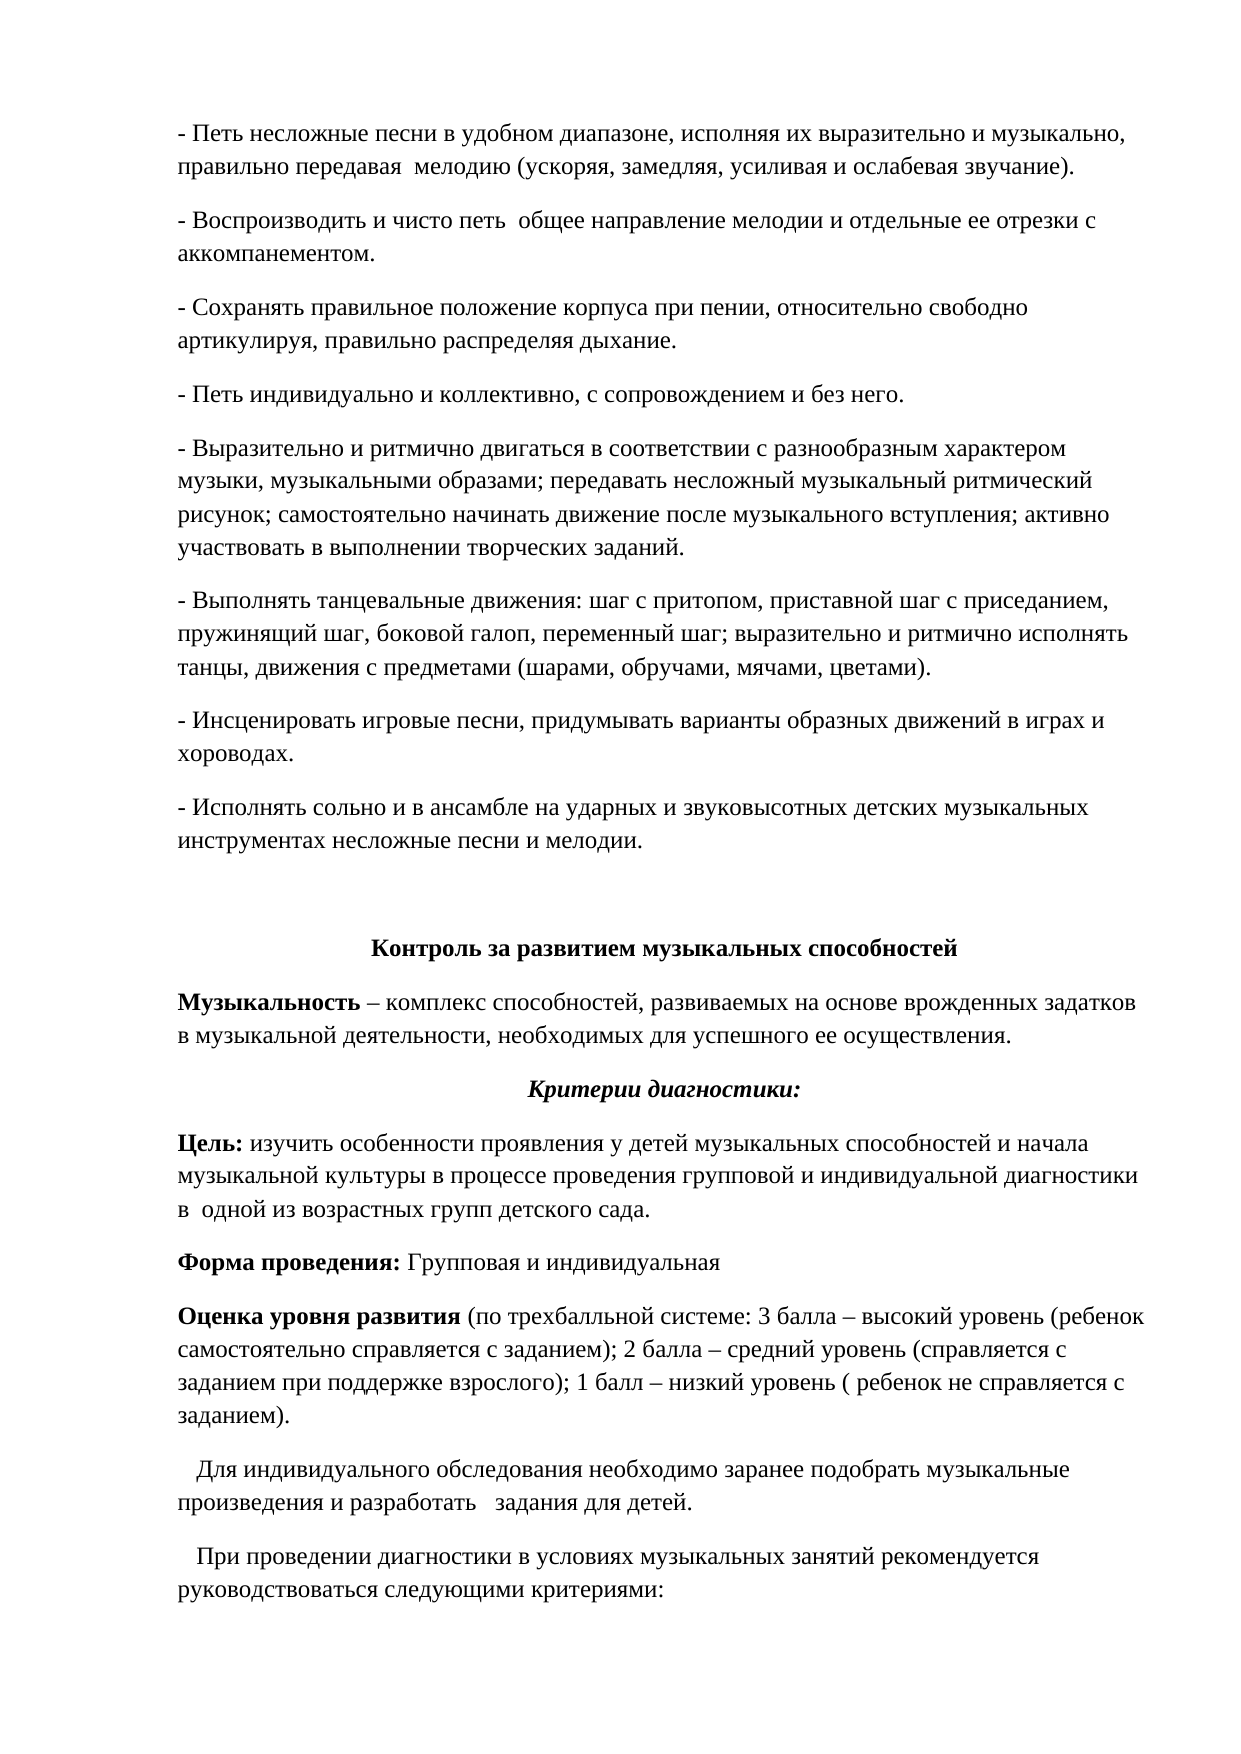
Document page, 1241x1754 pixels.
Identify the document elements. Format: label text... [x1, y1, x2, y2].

text Цель: изучить особенности проявления у детей музыкальных способностей и начала музыкальной культуры в процессе проведения групповой и индивидуальной диагностики в одной из возрастных групп детского сада. [177, 1128, 1152, 1222]
text Для индивидуального обследования необходимо заранее подобрать музыкальные произведения и разработать задания для детей. [177, 1454, 1152, 1516]
text - Петь индивидуально и коллективно, с сопровождением и без него. [177, 379, 1152, 407]
text При проведении диагностики в условиях музыкальных занятий рекомендуется руководствоваться следующими критериями: [177, 1541, 1152, 1603]
text - Выразительно и ритмично двигаться в соответствии с разнообразным характером музыки, музыкальными образами; передавать несложный музыкальный ритмический рисунок; самостоятельно начинать движение после музыкального вступления; активно участвовать в выполнении творческих заданий. [177, 433, 1152, 560]
text - Инсценировать игровые песни, придумывать варианты образных движений в играх и хороводах. [177, 705, 1152, 767]
text Музыкальность – комплекс способностей, развиваемых на основе врожденных задатков в музыкальной деятельности, необходимых для успешного ее осуществления. [177, 987, 1152, 1049]
text Контроль за развитием музыкальных способностей [177, 933, 1152, 962]
text - Сохранять правильное положение корпуса при пении, относительно свободно артикулируя, правильно распределяя дыхание. [177, 292, 1152, 354]
text - Исполнять сольно и в ансамбле на ударных и звуковысотных детских музыкальных инструментах несложные песни и мелодии. [177, 792, 1152, 854]
text - Выполнять танцевальные движения: шаг с притопом, приставной шаг с приседанием, пружинящий шаг, боковой галоп, переменный шаг; выразительно и ритмично исполнять танцы, движения с предметами (шарами, обручами, мячами, цветами). [177, 586, 1152, 680]
text - Воспроизводить и чисто петь общее направление мелодии и отдельные ее отрезки с аккомпанементом. [177, 205, 1152, 267]
text Форма проведения: Групповая и индивидуальная [177, 1247, 1152, 1276]
text Критерии диагностики: [177, 1074, 1152, 1102]
text Оценка уровня развития (по трехбалльной системе: 3 балла – высокий уровень (ребенок самостоятельно справляется с заданием); 2 балла – средний уровень (справляется с заданием при поддержке взрослого); 1 балл – низкий уровень ( ребенок не справляется с заданием). [177, 1301, 1152, 1429]
text - Петь несложные песни в удобном диапазоне, исполняя их выразительно и музыкально, правильно передавая мелодию (ускоряя, замедляя, усиливая и ослабевая звучание). [177, 118, 1152, 180]
